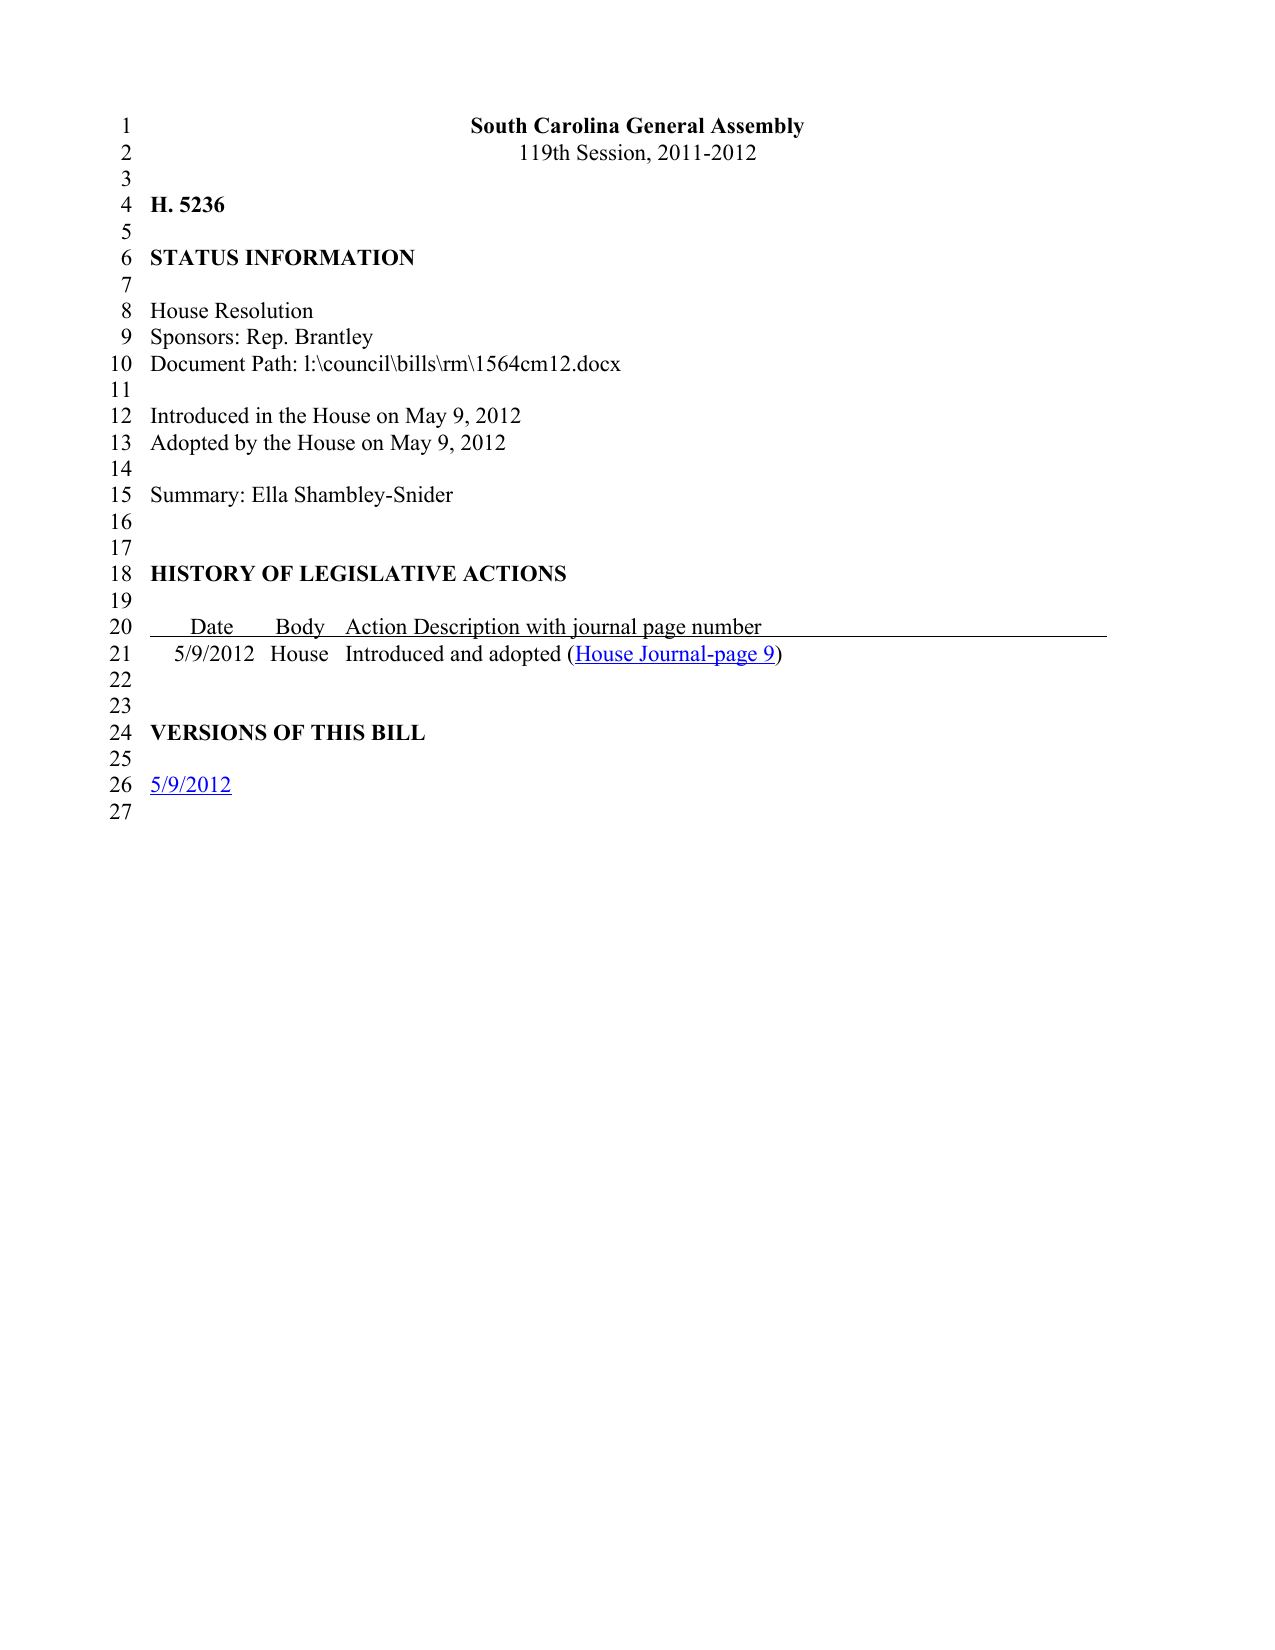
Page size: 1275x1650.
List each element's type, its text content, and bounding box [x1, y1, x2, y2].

text 5/9/2012 [150, 771, 1125, 798]
text VERSIONS OF THIS BILL [150, 719, 1125, 745]
text STATUS INFORMATION [150, 244, 1125, 271]
text Document Path: l:\council\bills\rm\1564cm12.docx [150, 350, 1125, 376]
text 119th Session, 2011-2012 [150, 139, 1125, 165]
text Date Body Action Description with journal page number [150, 613, 1125, 639]
text Introduced in the House on May 9, 2012 [150, 402, 1125, 429]
text H. 5236 [150, 192, 1125, 218]
text Summary: Ella Shambley-Snider [150, 481, 1125, 508]
text 5/9/2012 House Introduced and adopted (House Journal-page 9) [150, 639, 1125, 666]
text HISTORY OF LEGISLATIVE ACTIONS [150, 561, 1125, 587]
text Sponsors: Rep. Brantley [150, 323, 1125, 350]
text South Carolina General Assembly [150, 112, 1125, 139]
text House Resolution [150, 297, 1125, 323]
text Adopted by the House on May 9, 2012 [150, 429, 1125, 455]
